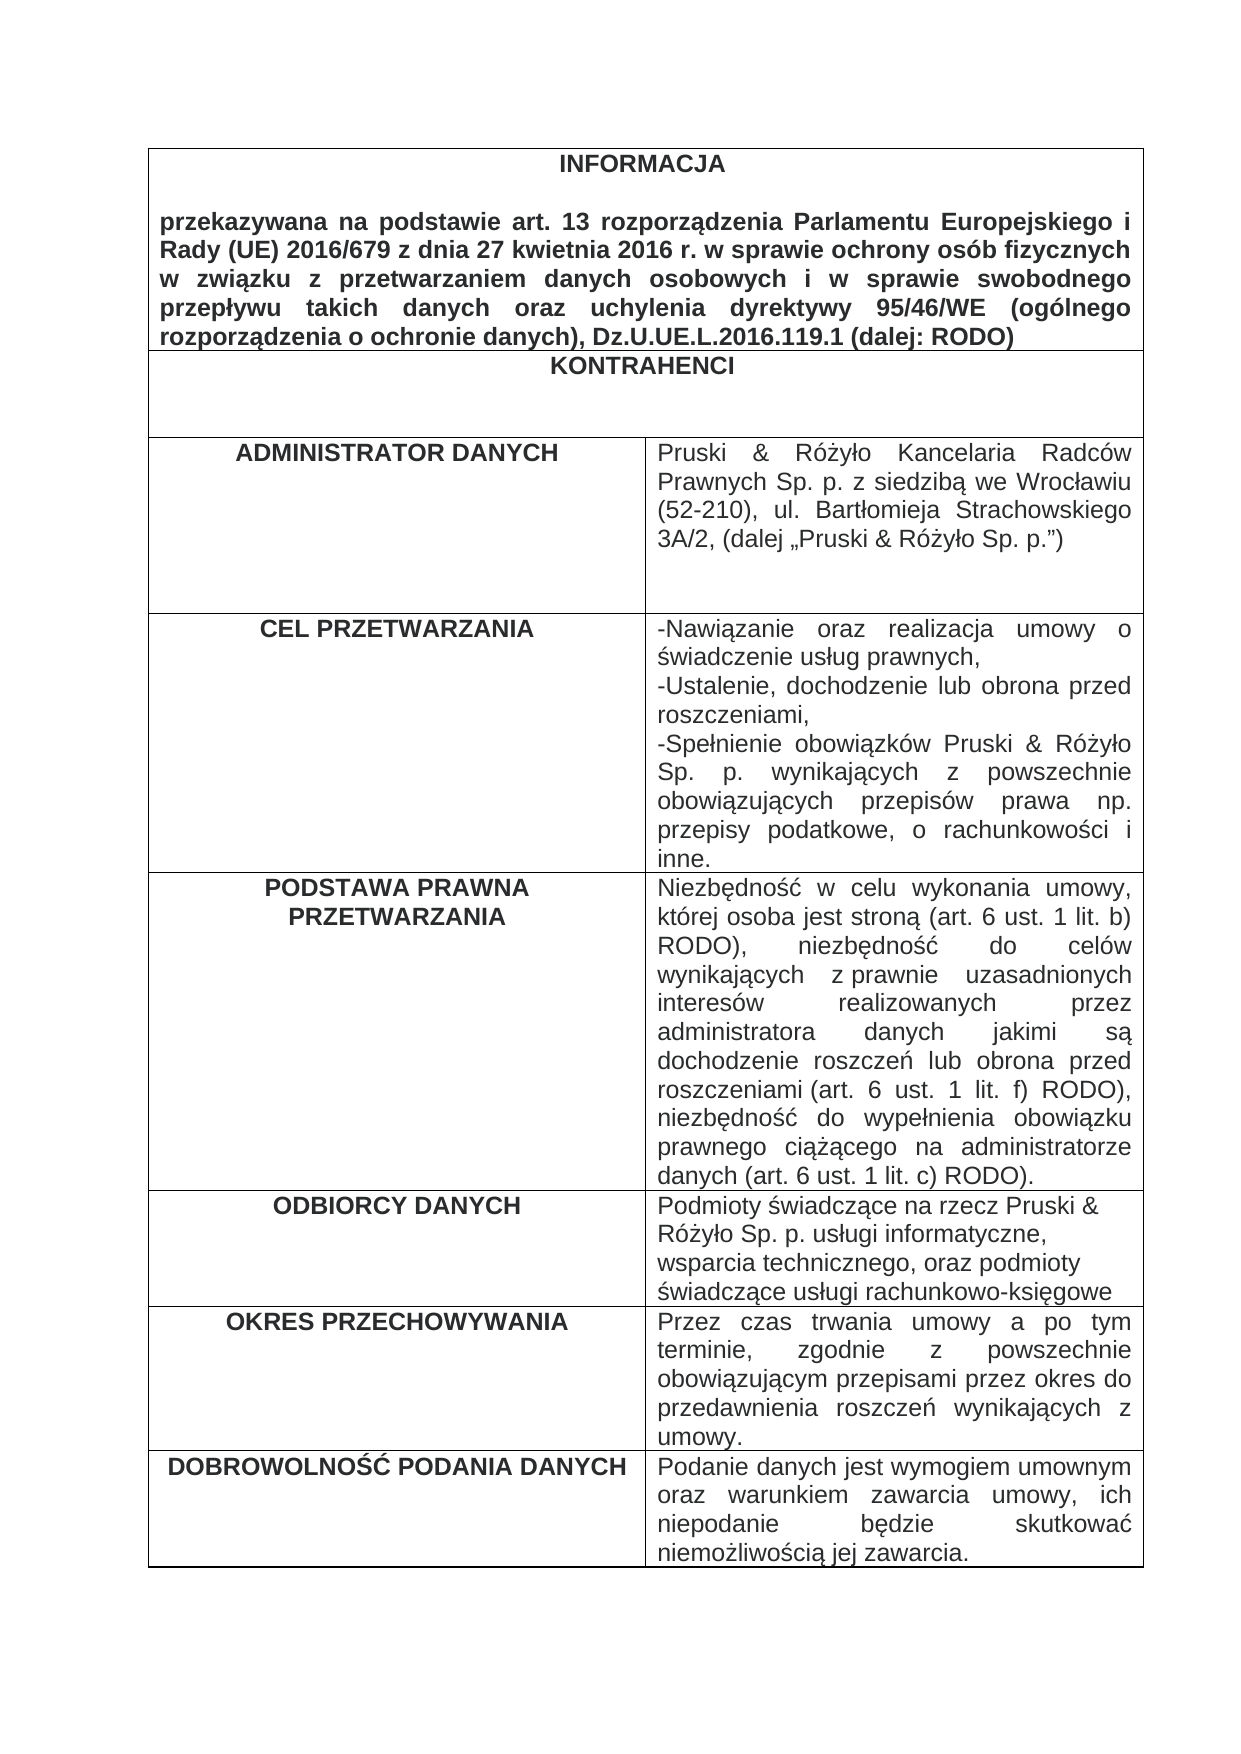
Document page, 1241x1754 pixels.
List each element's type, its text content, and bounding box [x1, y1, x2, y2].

table_cell DOBROWOLNOŚĆ PODANIA DANYCH [149, 1451, 645, 1566]
table_cell KONTRAHENCI [149, 351, 1143, 437]
table_cell ADMINISTRATOR DANYCH [149, 438, 645, 612]
table_cell PODSTAWA PRAWNA PRZETWARZANIA [149, 873, 645, 1189]
table_cell -Nawiązanie oraz realizacja umowy o świadczenie usług prawnych, -Ustalenie, dochodzenie lub obrona przed roszczeniami, -Spełnienie obowiązków Pruski & Różyło Sp. p. wynikających z powszechnie obowiązujących przepisów prawa np. przepisy podatkowe, o rachunkowości i inne. [646, 614, 1143, 872]
table_cell Podanie danych jest wymogiem umownym oraz warunkiem zawarcia umowy, ich niepodanie będzie skutkować niemożliwością jej zawarcia. [646, 1451, 1143, 1566]
table_cell Pruski & Różyło Kancelaria Radców Prawnych Sp. p. z siedzibą we Wrocławiu (52-210), ul. Bartłomieja Strachowskiego 3A/2, (dalej „Pruski & Różyło Sp. p.”) [646, 438, 1143, 612]
table_cell OKRES PRZECHOWYWANIA [149, 1307, 645, 1450]
table_header INFORMACJA przekazywana na podstawie art. 13 rozporządzenia Parlamentu Europejskiego i Rady (UE) 2016/679 z dnia 27 kwietnia 2016 r. w sprawie ochrony osób fizycznych w związku z przetwarzaniem danych osobowych i w sprawie swobodnego przepływu takich danych oraz uchylenia dyrektywy 95/46/WE (ogólnego rozporządzenia o ochronie danych), Dz.U.UE.L.2016.119.1 (dalej: RODO) [149, 149, 1143, 350]
table_cell CEL PRZETWARZANIA [149, 614, 645, 872]
table_cell Przez czas trwania umowy a po tym terminie, zgodnie z powszechnie obowiązującym przepisami przez okres do przedawnienia roszczeń wynikających z umowy. [646, 1307, 1143, 1450]
table_cell ODBIORCY DANYCH [149, 1191, 645, 1306]
table_cell Podmioty świadczące na rzecz Pruski & Różyło Sp. p. usługi informatyczne, wsparcia technicznego, oraz podmioty świadczące usługi rachunkowo-księgowe [646, 1191, 1143, 1306]
table_cell Niezbędność w celu wykonania umowy, której osoba jest stroną (art. 6 ust. 1 lit. b) RODO), niezbędność do celów wynikających z prawnie uzasadnionych interesów realizowanych przez administratora danych jakimi są dochodzenie roszczeń lub obrona przed roszczeniami (art. 6 ust. 1 lit. f) RODO), niezbędność do wypełnienia obowiązku prawnego ciążącego na administratorze danych (art. 6 ust. 1 lit. c) RODO). [646, 873, 1143, 1189]
